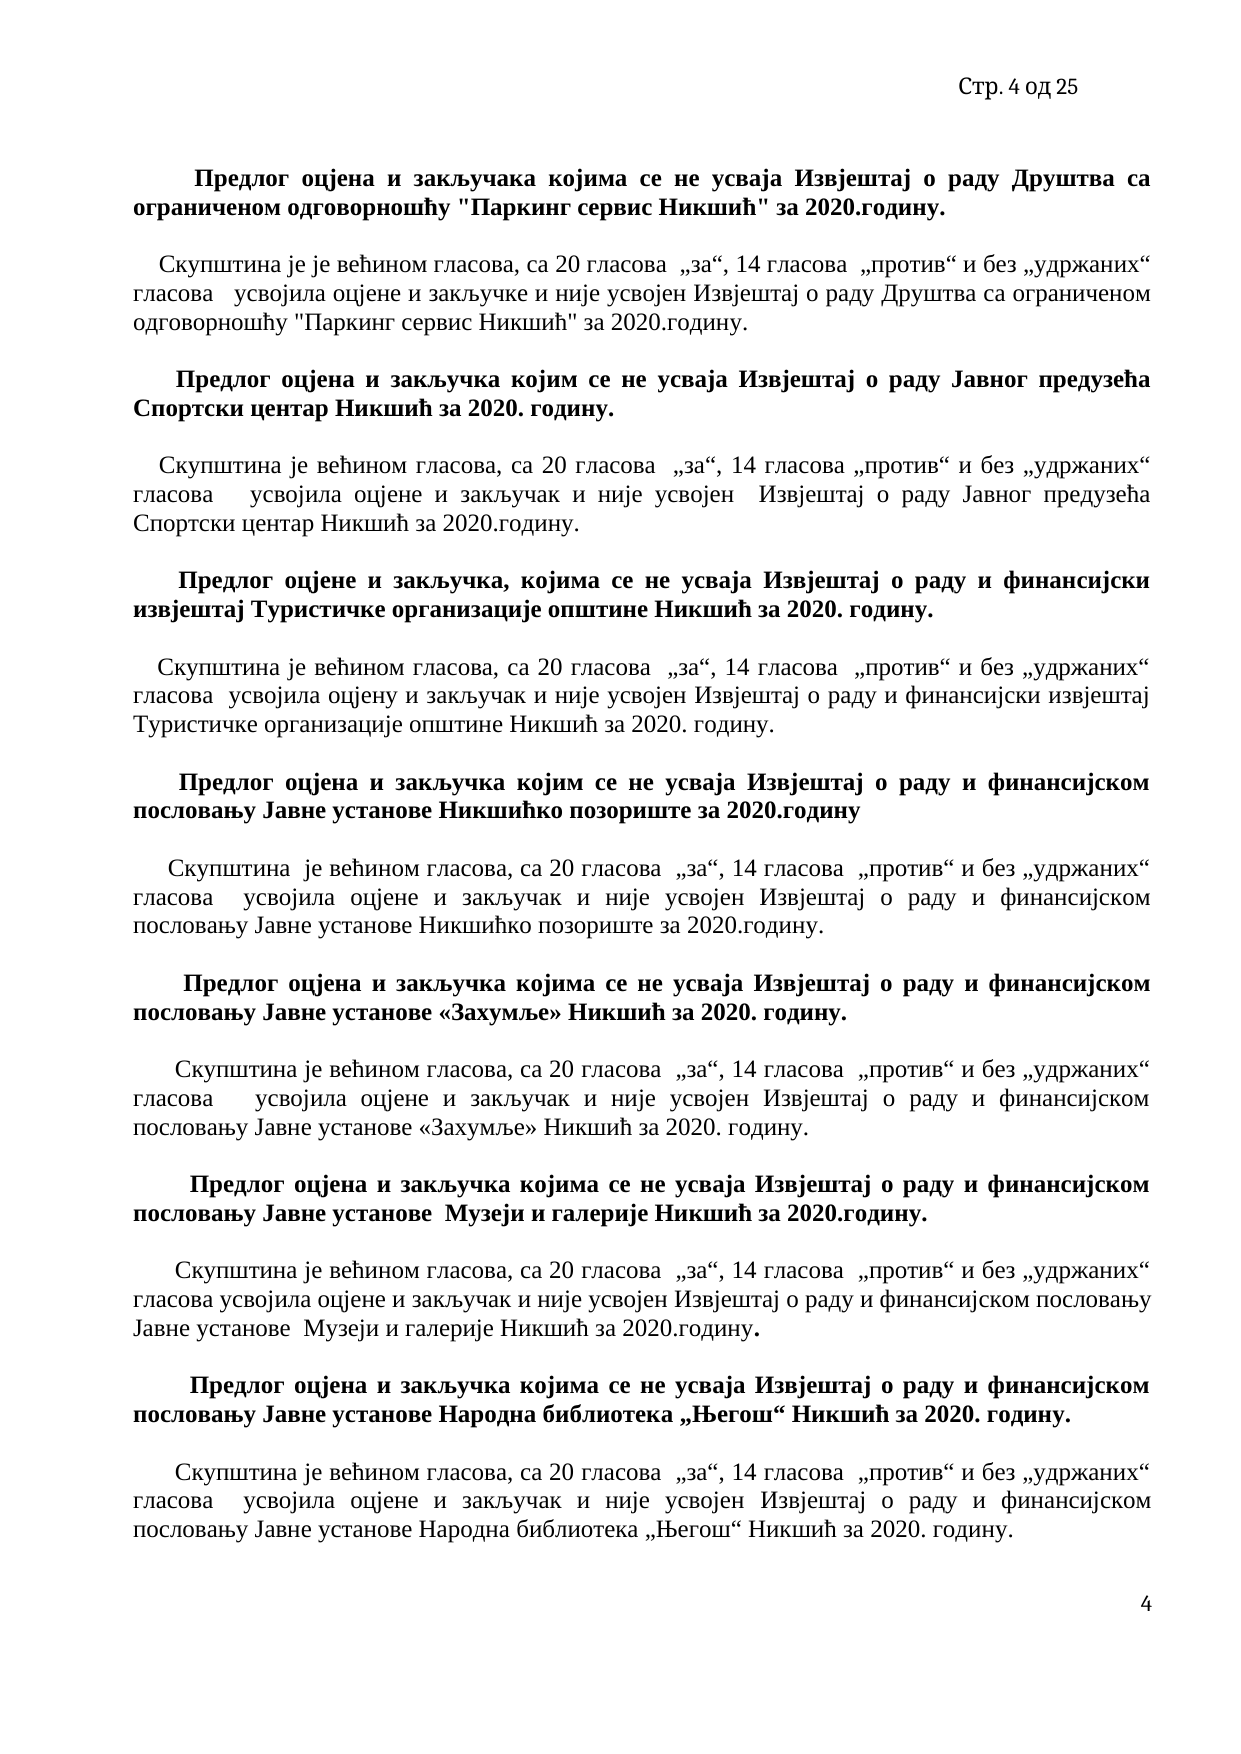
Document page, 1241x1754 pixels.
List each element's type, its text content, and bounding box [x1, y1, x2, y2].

text Скупштина је је већином гласова, са 20 гласова „за“, 14 гласова „против“ и без „удржаних“ гласова усвојила оцјене и закључке и није усвојен Извјештај о раду Друштва са ограниченом одговорношћу "Паркинг сервис Никшић" за 2020.годину. [133, 249, 1152, 336]
text Скупштина је већином гласова, са 20 гласова „за“, 14 гласова „против“ и без „удржаних“ гласова усвојила оцјене и закључак и није усвојен Извјештај о раду и финансијском пословању Јавне установе Никшићко позориште за 2020.годину. [133, 853, 1152, 939]
text Предлог оцјена и закључка којима се не усваја Извјештај о раду и финансијском пословању Јавне установе Народна библиотека „Његош“ Никшић за 2020. годину. [133, 1371, 1152, 1428]
text Скупштина је већином гласова, са 20 гласова „за“, 14 гласова „против“ и без „удржаних“ гласова усвојила оцјене и закључак и није усвојен Извјештај о раду и финансијском пословању Јавне установе «Захумље» Никшић за 2020. годину. [133, 1054, 1152, 1141]
text Предлог оцјене и закључка, којима се не усваја Извјештај о раду и финансијски извјештај Туристичке организације општине Никшић за 2020. годину. [133, 566, 1152, 623]
text Скупштина је већином гласова, са 20 гласова „за“, 14 гласова „против“ и без „удржаних“ гласова усвојила оцјену и закључак и није усвојен Извјештај о раду и финансијски извјештај Туристичке организације општине Никшић за 2020. годину. [133, 652, 1152, 738]
text Предлог оцјена и закључака којима се не усваја Извјештај о раду Друштва са ограниченом одговорношћу "Паркинг сервис Никшић" за 2020.годину. [133, 163, 1152, 221]
text Скупштина је већином гласова, са 20 гласова „за“, 14 гласова „против“ и без „удржаних“ гласова усвојила оцјене и закључак и није усвојен Извјештај о раду и финансијском пословању Јавне установе Народна библиотека „Његош“ Никшић за 2020. годину. [133, 1457, 1152, 1543]
text Предлог оцјена и закључка којима се не усваја Извјештај о раду и финансијском пословању Јавне установе Музеји и галерије Никшић за 2020.годину. [133, 1169, 1152, 1227]
text Скупштина је већином гласова, са 20 гласова „за“, 14 гласова „против“ и без „удржаних“ гласова усвојила оцјене и закључак и није усвојен Извјештај о раду Јавног предузећа Спортски центар Никшић за 2020.годину. [133, 451, 1152, 537]
text Скупштина је већином гласова, са 20 гласова „за“, 14 гласова „против“ и без „удржаних“ гласова усвојила оцјене и закључак и није усвојен Извјештај о раду и финансијском пословању Јавне установе Музеји и галерије Никшић за 2020.годину. [133, 1256, 1152, 1342]
text Предлог оцјена и закључка којим се не усваја Извјештај о раду Јавног предузећа Спортски центар Никшић за 2020. годину. [133, 364, 1152, 422]
text Предлог оцјена и закључка којима се не усваја Извјештај о раду и финансијском пословању Јавне установе «Захумље» Никшић за 2020. годину. [133, 968, 1152, 1026]
text Предлог оцјена и закључка којим се не усваја Извјештај о раду и финансијском пословању Јавне установе Никшићко позориште за 2020.годину [133, 767, 1152, 824]
